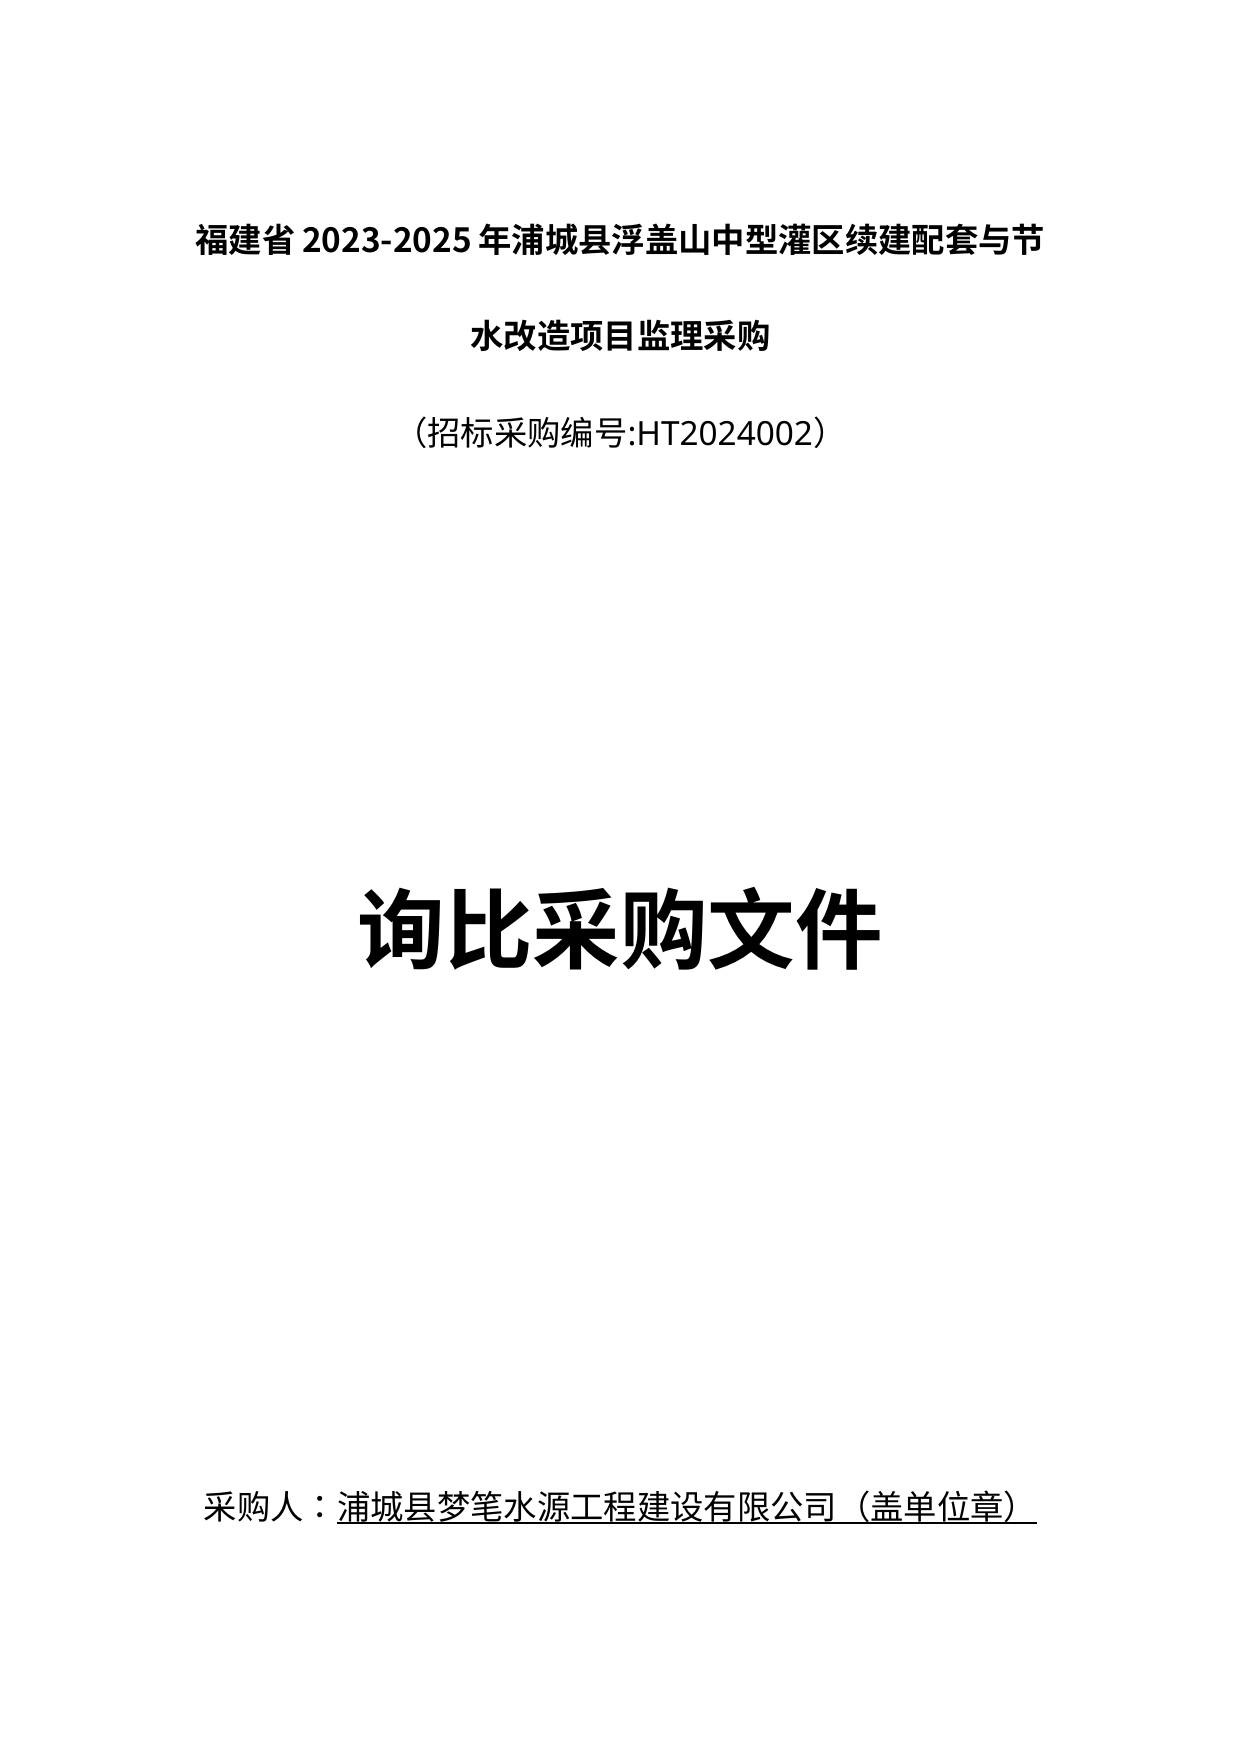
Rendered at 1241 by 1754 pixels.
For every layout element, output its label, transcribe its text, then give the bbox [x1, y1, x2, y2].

text 采购人：浦城县梦笔水源工程建设有限公司（盖单位章） [187, 1481, 1053, 1529]
text 询比采购文件 [187, 861, 1053, 987]
text （招标采购编号:HT2024002） [187, 406, 1053, 455]
text 福建省2023-2025年浦城县浮盖山中型灌区续建配套与节水改造项目监理采购 [187, 213, 1053, 358]
